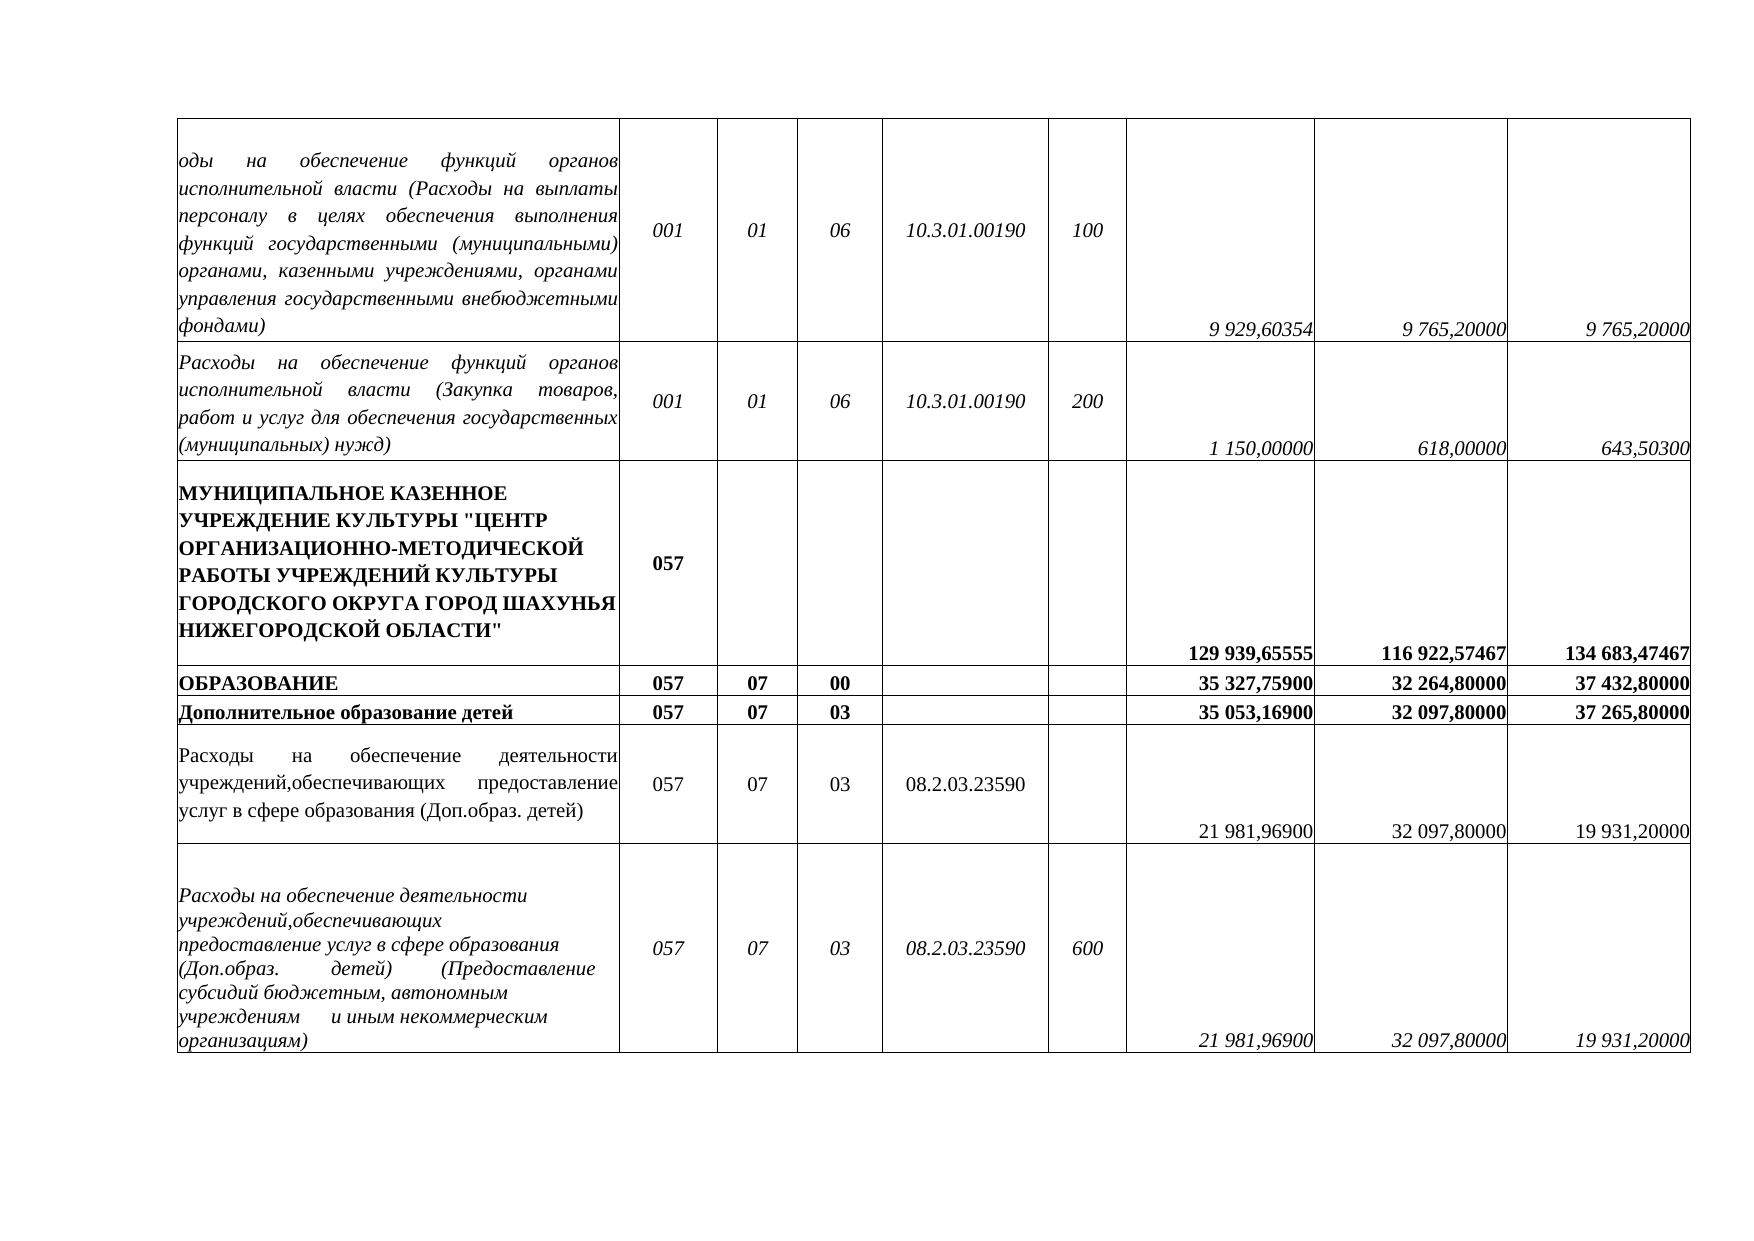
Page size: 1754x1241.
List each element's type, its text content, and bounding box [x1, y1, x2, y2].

table_cell [883, 461, 1048, 665]
table_cell 03 [798, 844, 882, 1052]
table_cell Расходы на обеспечение функций органов исполнительной власти (Закупка товаров, работ и услуг для обеспечения государственных (муниципальных) нужд) [178, 342, 619, 460]
table_cell 00 [798, 666, 882, 695]
table_cell 37 265,80000 [1508, 696, 1690, 724]
table_cell 03 [798, 725, 882, 843]
table_cell 9 929,60354 [1127, 119, 1314, 341]
table_cell 08.2.03.23590 [883, 844, 1048, 1052]
table_cell 07 [718, 844, 797, 1052]
table_cell [718, 461, 797, 665]
table_cell [1049, 696, 1126, 724]
table_cell 06 [798, 342, 882, 460]
table_cell [883, 696, 1048, 724]
table_cell 618,00000 [1315, 342, 1507, 460]
table_cell 32 097,80000 [1315, 844, 1507, 1052]
table_cell [1049, 461, 1126, 665]
table_cell 10.3.01.00190 [883, 342, 1048, 460]
table_cell МУНИЦИПАЛЬНОЕ КАЗЕННОЕ УЧРЕЖДЕНИЕ КУЛЬТУРЫ "ЦЕНТР ОРГАНИЗАЦИОННО-МЕТОДИЧЕСКОЙ РАБОТЫ УЧРЕЖДЕНИЙ КУЛЬТУРЫ ГОРОДСКОГО ОКРУГА ГОРОД ШАХУНЬЯ НИЖЕГОРОДСКОЙ ОБЛАСТИ" [178, 461, 619, 665]
table_cell 37 432,80000 [1508, 666, 1690, 695]
table_cell 01 [718, 342, 797, 460]
table_cell 100 [1049, 119, 1126, 341]
table_cell оды на обеспечение функций органов исполнительной власти (Расходы на выплаты персоналу в целях обеспечения выполнения функций государственными (муниципальными) органами, казенными учреждениями, органами управления государственными внебюджетными фондами) [178, 119, 619, 341]
table_cell 32 097,80000 [1315, 696, 1507, 724]
table_cell [798, 461, 882, 665]
table_cell 35 327,75900 [1127, 666, 1314, 695]
table_cell 057 [620, 696, 717, 724]
table_cell 32 264,80000 [1315, 666, 1507, 695]
table_cell 129 939,65555 [1127, 461, 1314, 665]
table_cell 21 981,96900 [1127, 844, 1314, 1052]
table_cell Дополнительное образование детей [178, 696, 619, 724]
table_cell [1049, 725, 1126, 843]
table_cell 134 683,47467 [1508, 461, 1690, 665]
table_cell 19 931,20000 [1508, 844, 1690, 1052]
table_cell 001 [620, 119, 717, 341]
table_cell 600 [1049, 844, 1126, 1052]
table_cell [1049, 666, 1126, 695]
table_cell 1 150,00000 [1127, 342, 1314, 460]
table_cell 19 931,20000 [1508, 725, 1690, 843]
table_cell 9 765,20000 [1508, 119, 1690, 341]
table_cell 07 [718, 725, 797, 843]
table_cell 06 [798, 119, 882, 341]
table_cell 200 [1049, 342, 1126, 460]
table_cell ОБРАЗОВАНИЕ [178, 666, 619, 695]
table_cell 001 [620, 342, 717, 460]
table_cell 9 765,20000 [1315, 119, 1507, 341]
table_cell 35 053,16900 [1127, 696, 1314, 724]
table_cell 07 [718, 696, 797, 724]
table_cell 01 [718, 119, 797, 341]
table_cell Расходы на обеспечение деятельности учреждений,обеспечивающих предоставление услуг в сфере образования (Доп.образ. детей) [178, 725, 619, 843]
table_cell 07 [718, 666, 797, 695]
table_cell 057 [620, 666, 717, 695]
table_cell 057 [620, 461, 717, 665]
table_cell 643,50300 [1508, 342, 1690, 460]
table_cell 03 [798, 696, 882, 724]
table_cell 057 [620, 844, 717, 1052]
table_cell 32 097,80000 [1315, 725, 1507, 843]
table_cell 21 981,96900 [1127, 725, 1314, 843]
table_cell 08.2.03.23590 [883, 725, 1048, 843]
table_cell 10.3.01.00190 [883, 119, 1048, 341]
table_cell Расходы на обеспечение деятельности учреждений,обеспечивающих предоставление услуг в сфере образования (Доп.образ. детей) (Предоставление субсидий бюджетным, автономным учреждениям и иным некоммерческим организациям) [178, 844, 619, 1052]
table_cell [883, 666, 1048, 695]
table_cell 116 922,57467 [1315, 461, 1507, 665]
table_cell 057 [620, 725, 717, 843]
